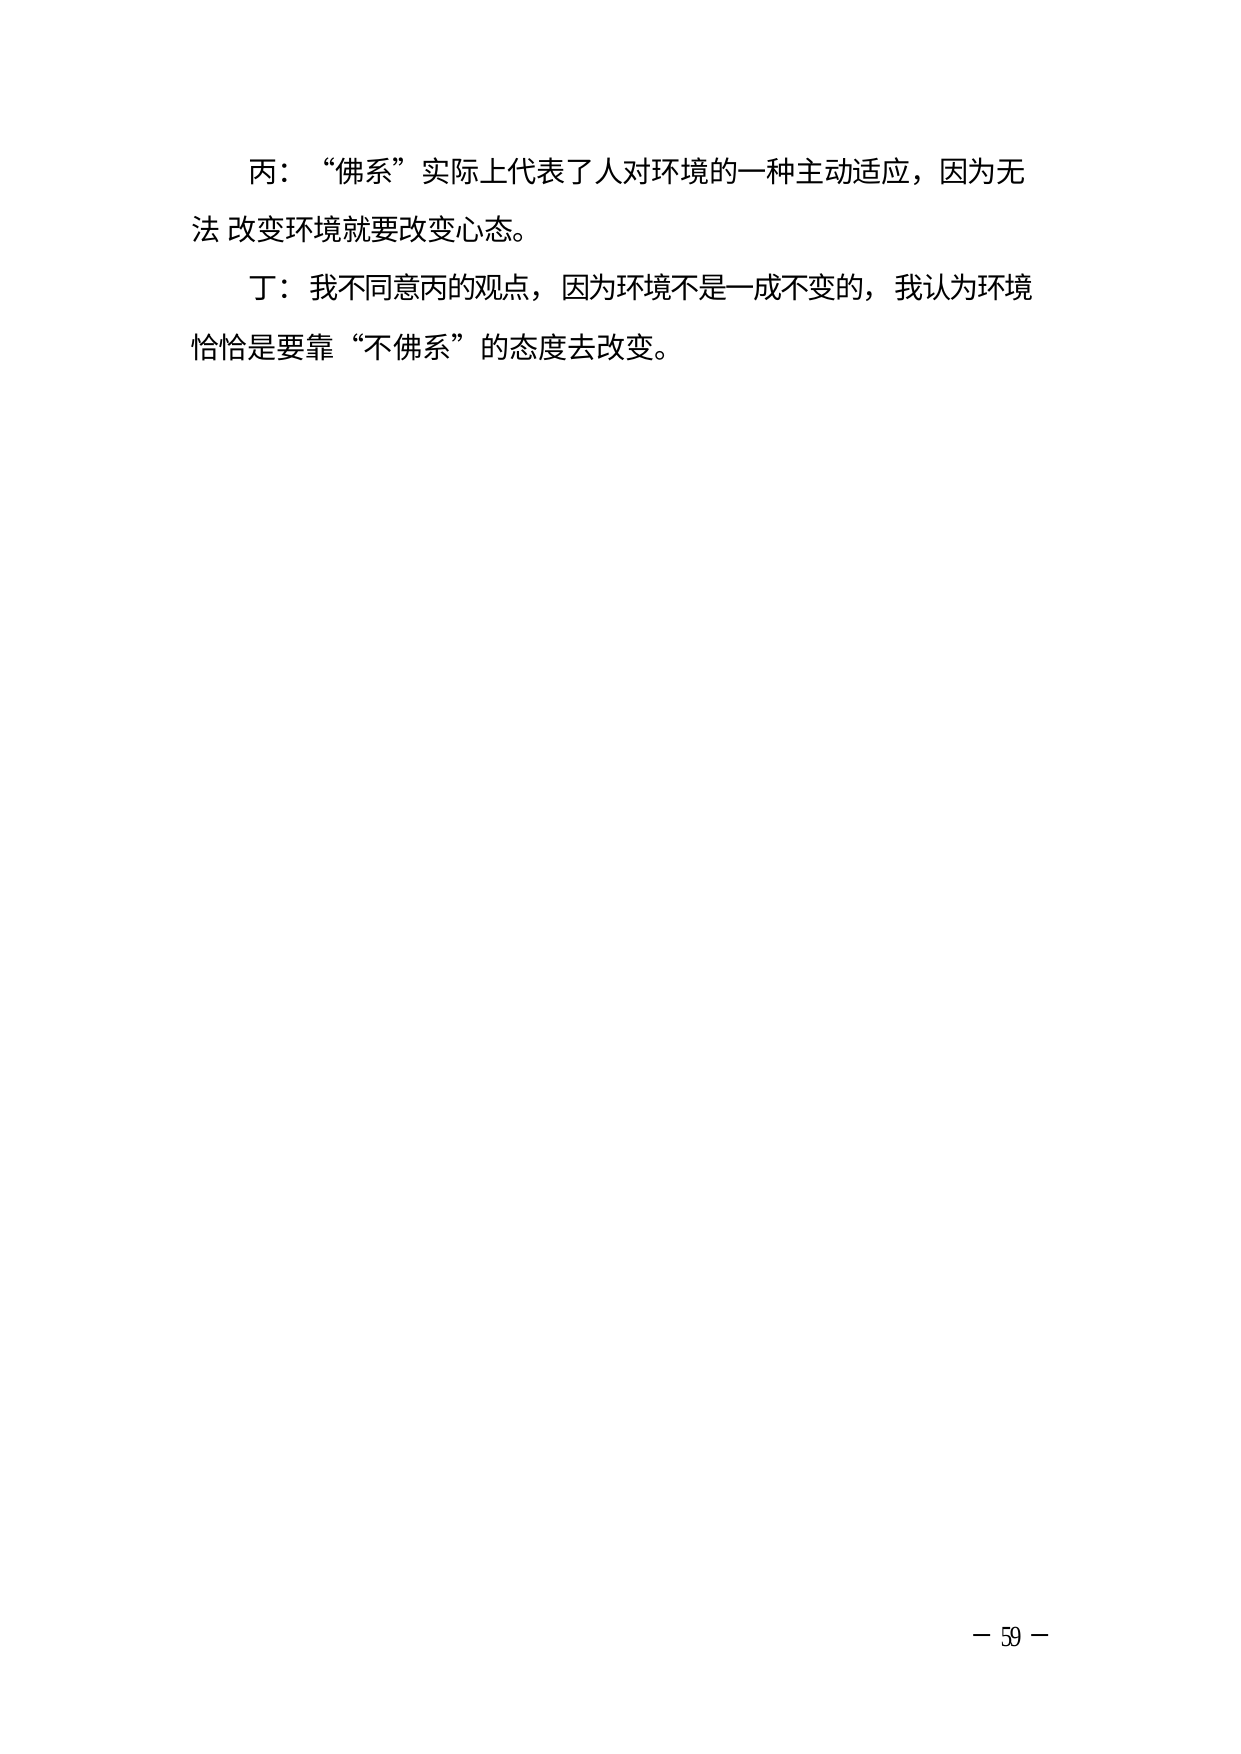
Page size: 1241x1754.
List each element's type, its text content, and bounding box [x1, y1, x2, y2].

text 丁： 我不同意丙的观点， 因为环境不是一成不变的， 我认为环境 恰恰是要靠“不佛系”的态度去改变。 [190, 265, 1053, 367]
text 丙：“佛系”实际上代表了人对环境的一种主动适应，因为无法 改变环境就要改变心态。 [192, 149, 1053, 249]
